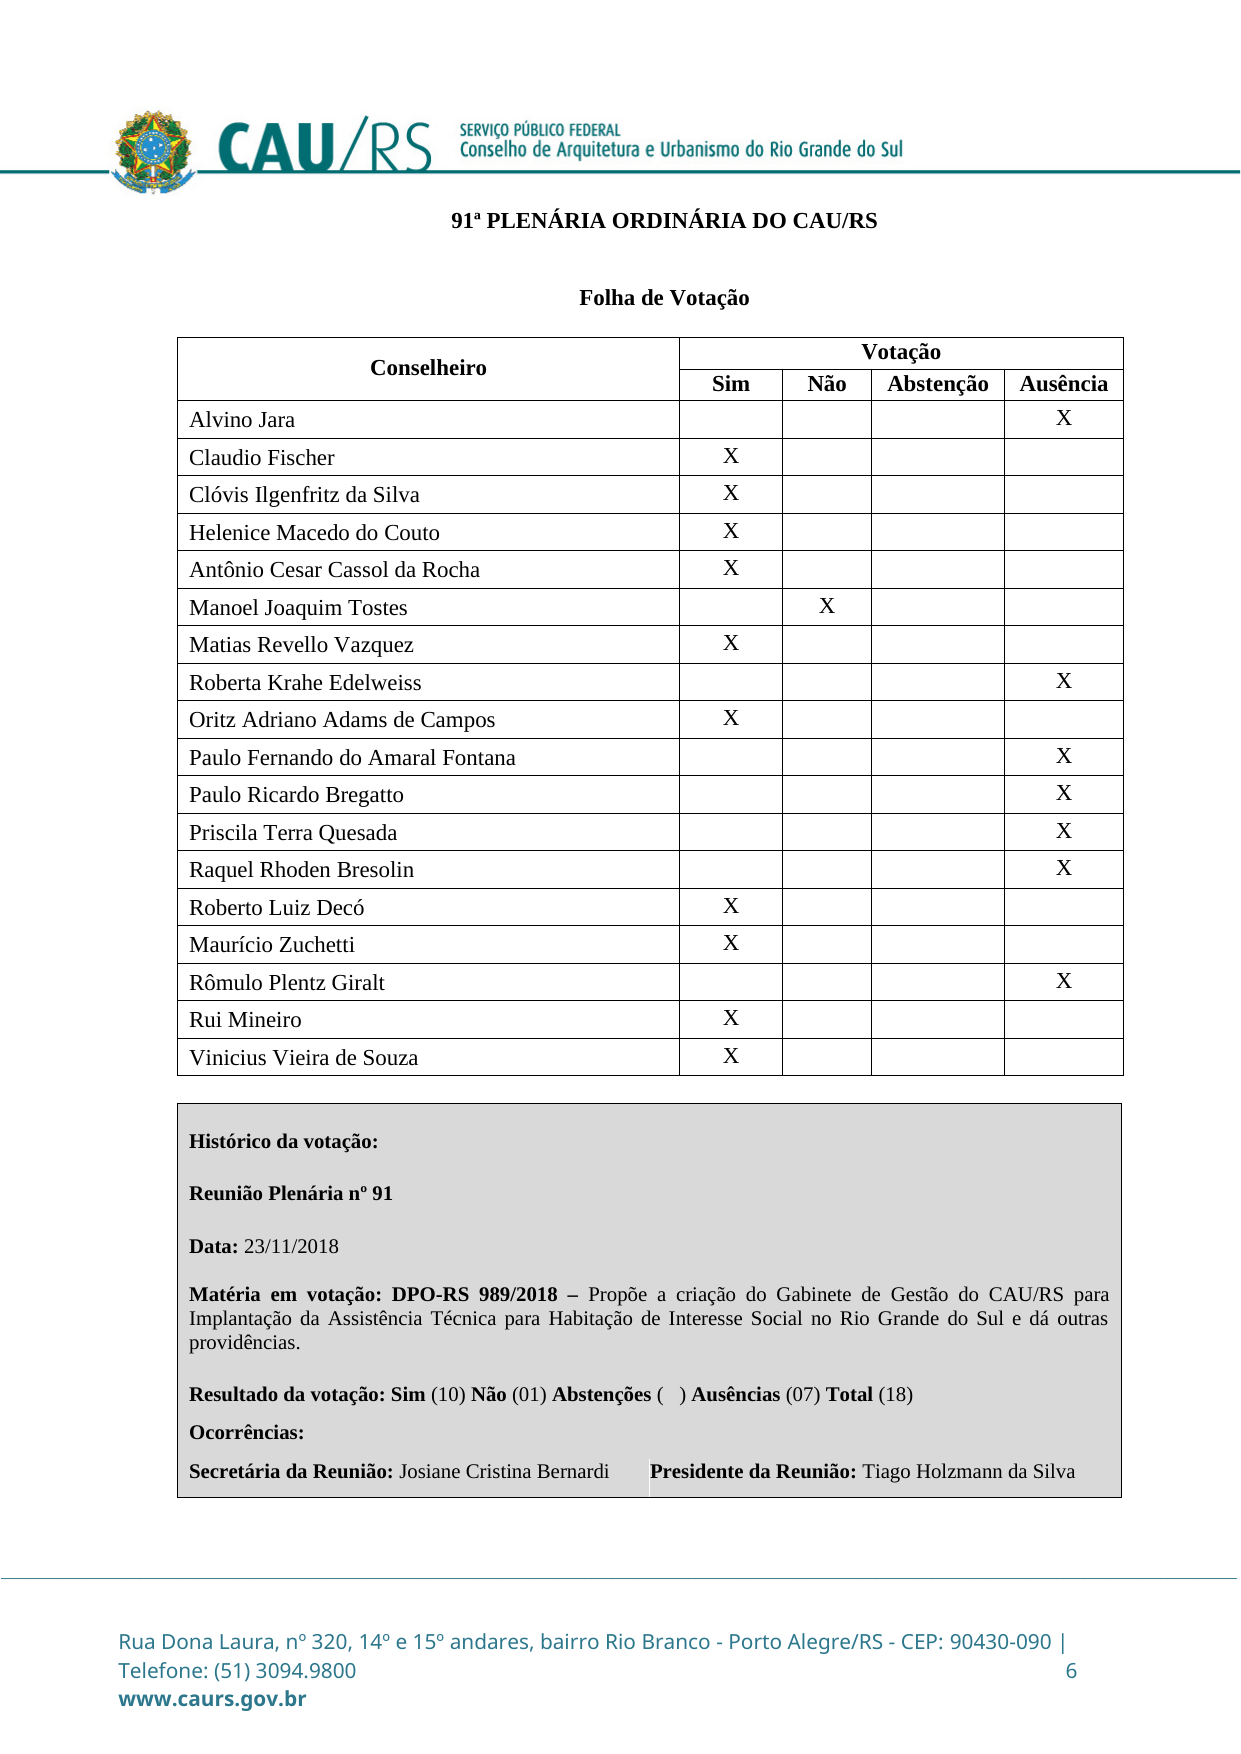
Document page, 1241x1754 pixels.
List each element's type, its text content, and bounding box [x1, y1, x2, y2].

table_cell [872, 926, 1004, 963]
table_cell [680, 739, 782, 775]
table_cell [1005, 551, 1123, 588]
table_cell [872, 476, 1004, 513]
table_cell [783, 926, 871, 963]
table_cell Claudio Fischer [178, 439, 679, 475]
table_cell [872, 1039, 1004, 1075]
table_cell [872, 514, 1004, 550]
table_cell [680, 851, 782, 888]
table_cell [783, 439, 871, 475]
table_cell [872, 851, 1004, 888]
table_cell Resultado da votação: Sim (10) Não (01) Abstenções ( ) Ausências (07) Total (18) [178, 1382, 1121, 1420]
table_cell Alvino Jara [178, 401, 679, 438]
table_cell X [680, 701, 782, 738]
table_cell X [1005, 851, 1123, 888]
table_cell Presidente da Reunião: Tiago Holzmann da Silva [650, 1459, 1121, 1497]
table_cell [680, 814, 782, 850]
table_cell X [680, 551, 782, 588]
table_cell [1005, 1039, 1123, 1075]
table_cell [783, 626, 871, 663]
table_cell [872, 589, 1004, 625]
table_cell [783, 476, 871, 513]
table_cell Ocorrências: [178, 1420, 1121, 1459]
table_cell [783, 401, 871, 438]
table_cell X [1005, 401, 1123, 438]
table_cell [1005, 1001, 1123, 1038]
table_cell Oritz Adriano Adams de Campos [178, 701, 679, 738]
table_cell [783, 889, 871, 925]
table_cell [1005, 439, 1123, 475]
table_cell [783, 851, 871, 888]
table_cell [872, 1001, 1004, 1038]
table_cell Secretária da Reunião: Josiane Cristina Bernardi [178, 1459, 649, 1497]
table_cell X [680, 626, 782, 663]
table_cell X [680, 1001, 782, 1038]
table_cell X [1005, 964, 1123, 1000]
table_cell Rui Mineiro [178, 1001, 679, 1038]
table_cell Clóvis Ilgenfritz da Silva [178, 476, 679, 513]
table_cell Manoel Joaquim Tostes [178, 589, 679, 625]
table_cell [783, 551, 871, 588]
table_cell [1005, 701, 1123, 738]
table_cell [783, 964, 871, 1000]
table_cell Priscila Terra Quesada [178, 814, 679, 850]
table_cell Ausência [1005, 370, 1123, 400]
table_cell [680, 589, 782, 625]
table_cell Roberta Krahe Edelweiss [178, 664, 679, 700]
table_cell [783, 776, 871, 813]
table_cell [783, 814, 871, 850]
table_cell [872, 439, 1004, 475]
table_cell Paulo Fernando do Amaral Fontana [178, 739, 679, 775]
table_cell X [1005, 776, 1123, 813]
table_cell Não [783, 370, 871, 400]
table_cell [783, 1039, 871, 1075]
table_cell [872, 814, 1004, 850]
table_cell [872, 964, 1004, 1000]
table_cell X [680, 439, 782, 475]
table_cell X [1005, 739, 1123, 775]
table_cell X [1005, 814, 1123, 850]
table_cell [680, 401, 782, 438]
table_cell Matias Revello Vazquez [178, 626, 679, 663]
table_cell X [680, 476, 782, 513]
text 91ª PLENÁRIA ORDINÁRIA DO CAU/RS [177, 207, 1152, 233]
table_cell [1005, 626, 1123, 663]
table_cell [1005, 514, 1123, 550]
table_cell [872, 776, 1004, 813]
table_cell [1005, 926, 1123, 963]
table_cell X [680, 514, 782, 550]
table_cell [680, 664, 782, 700]
picture [0, 44, 1241, 205]
table_cell Maurício Zuchetti [178, 926, 679, 963]
table_cell [783, 739, 871, 775]
table_cell X [783, 589, 871, 625]
table_cell Reunião Plenária nº 91 [178, 1181, 1121, 1234]
table_cell Sim [680, 370, 782, 400]
table_header Votação [680, 338, 1123, 368]
table_cell Data: 23/11/2018 Matéria em votação: DPO-RS 989/2018 – Propõe a criação do Gabinete de Gestão do CAU/RS para Implantação da Assistência Técnica para Habitação de Interesse Social no Rio Grande do Sul e dá outras providências. [178, 1234, 1121, 1382]
table_cell Raquel Rhoden Bresolin [178, 851, 679, 888]
table_cell [872, 551, 1004, 588]
table_cell Paulo Ricardo Bregatto [178, 776, 679, 813]
table_cell [1005, 889, 1123, 925]
table_cell [783, 664, 871, 700]
table_cell Helenice Macedo do Couto [178, 514, 679, 550]
table_cell [783, 701, 871, 738]
table_cell [872, 401, 1004, 438]
table_cell Rômulo Plentz Giralt [178, 964, 679, 1000]
table_cell Antônio Cesar Cassol da Rocha [178, 551, 679, 588]
table_cell [680, 964, 782, 1000]
table_cell [783, 514, 871, 550]
table_cell Abstenção [872, 370, 1004, 400]
table_cell X [680, 926, 782, 963]
table_cell X [680, 889, 782, 925]
table_cell [783, 1001, 871, 1038]
table_cell [872, 739, 1004, 775]
table_cell [872, 701, 1004, 738]
table_cell [680, 776, 782, 813]
table_cell [1005, 476, 1123, 513]
table_cell X [680, 1039, 782, 1075]
table_header Conselheiro [178, 338, 679, 400]
table_cell [1005, 589, 1123, 625]
table_cell [872, 664, 1004, 700]
table_cell Roberto Luiz Decó [178, 889, 679, 925]
table_cell [872, 626, 1004, 663]
table_cell Vinicius Vieira de Souza [178, 1039, 679, 1075]
table_header Histórico da votação: [178, 1104, 1121, 1181]
table_cell X [1005, 664, 1123, 700]
table_cell [872, 889, 1004, 925]
text Folha de Votação [177, 284, 1152, 311]
